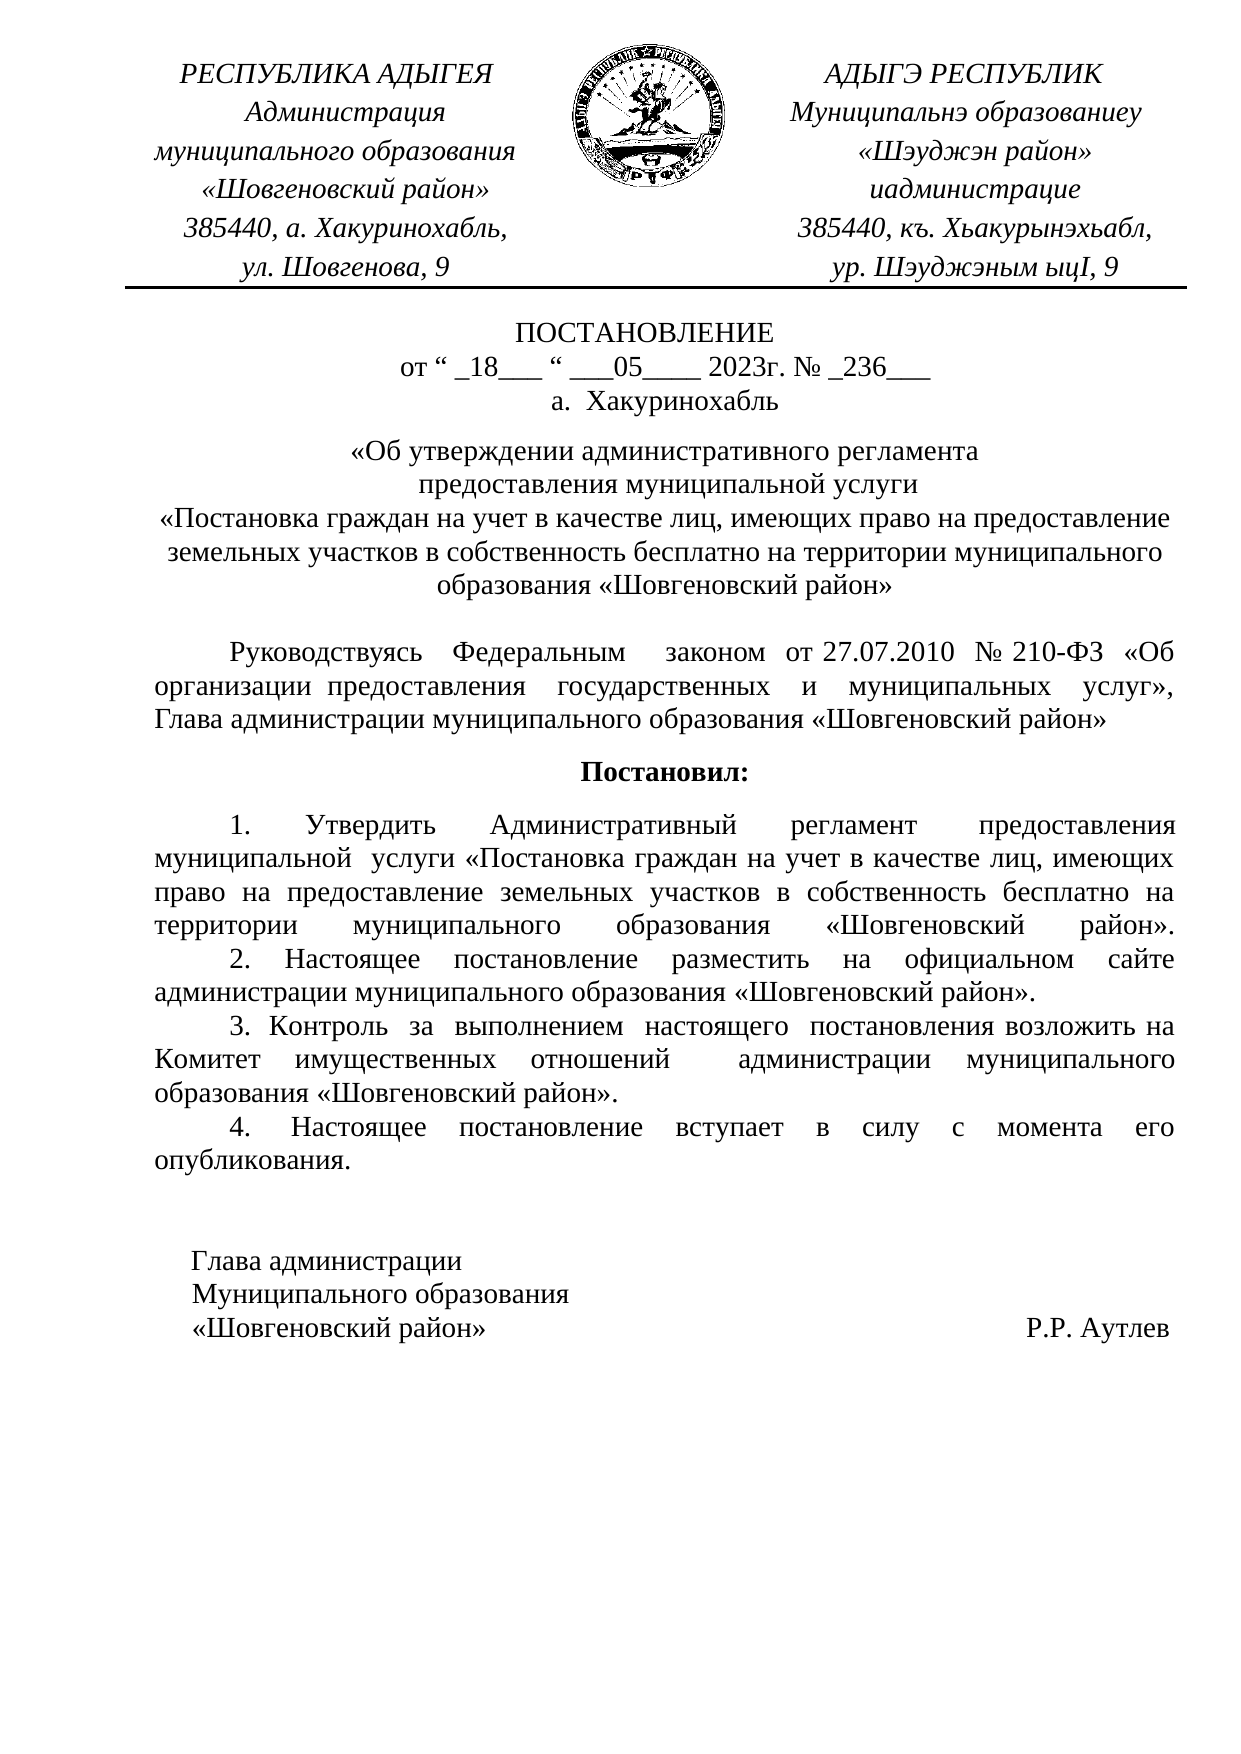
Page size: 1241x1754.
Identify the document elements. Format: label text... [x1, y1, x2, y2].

text «Постановка граждан на учет в качестве лиц, имеющих право на предоставление земельных участков в собственность бесплатно на территории муниципального образования «Шовгеновский район» [154, 500, 1176, 601]
table_header РЕСПУБЛИКА АДЫГЕЯ Администрация муниципального образования «Шовгеновский район» 385440, а. Хакуринохабль, ул. Шовгенова, 9 [125, 44, 553, 286]
text Постановил: [154, 754, 1176, 788]
text 1. Утвердить Административный регламент предоставления муниципальной услуги «Постановка граждан на учет в качестве лиц, имеющих право на предоставление земельных участков в собственность бесплатно на территории муниципального образования «Шовгеновский район». 2. Настоящее постановление разместить на официальном сайте администрации муниципального образования «Шовгеновский район». [154, 807, 1176, 1008]
picture [571, 43, 727, 189]
text ПОСТАНОВЛЕНИЕ [154, 316, 1176, 349]
text Руководствуясь Федеральным законом от 27.07.2010 № 210-ФЗ «Об организации предоставления государственных и муниципальных услуг», Глава администрации муниципального образования «Шовгеновский район» [154, 634, 1176, 735]
text «Об утверждении административного регламента [154, 433, 1176, 467]
text от “ _18___ “ ___05____ 2023г. № _236___ [154, 349, 1176, 383]
text 3. Контроль за выполнением настоящего постановления возложить на Комитет имущественных отношений администрации муниципального образования «Шовгеновский район». [154, 1008, 1176, 1109]
table_header [553, 44, 744, 286]
text Глава администрации [154, 1243, 1176, 1276]
table_header АДЫГЭ РЕСПУБЛИК Муниципальнэ образованиеу «Шэуджэн район» иадминистрацие 385440, къ. Хьакурынэхьабл, ур. Шэуджэным ыцI, 9 [745, 44, 1187, 286]
text Муниципального образования [192, 1276, 1176, 1310]
text предоставления муниципальной услуги [154, 467, 1176, 500]
text 4. Настоящее постановление вступает в силу с момента его опубликования. [154, 1109, 1176, 1176]
text «Шовгеновский район» Р.Р. Аутлев [192, 1310, 1176, 1343]
text а. Хакуринохабль [154, 383, 1176, 416]
